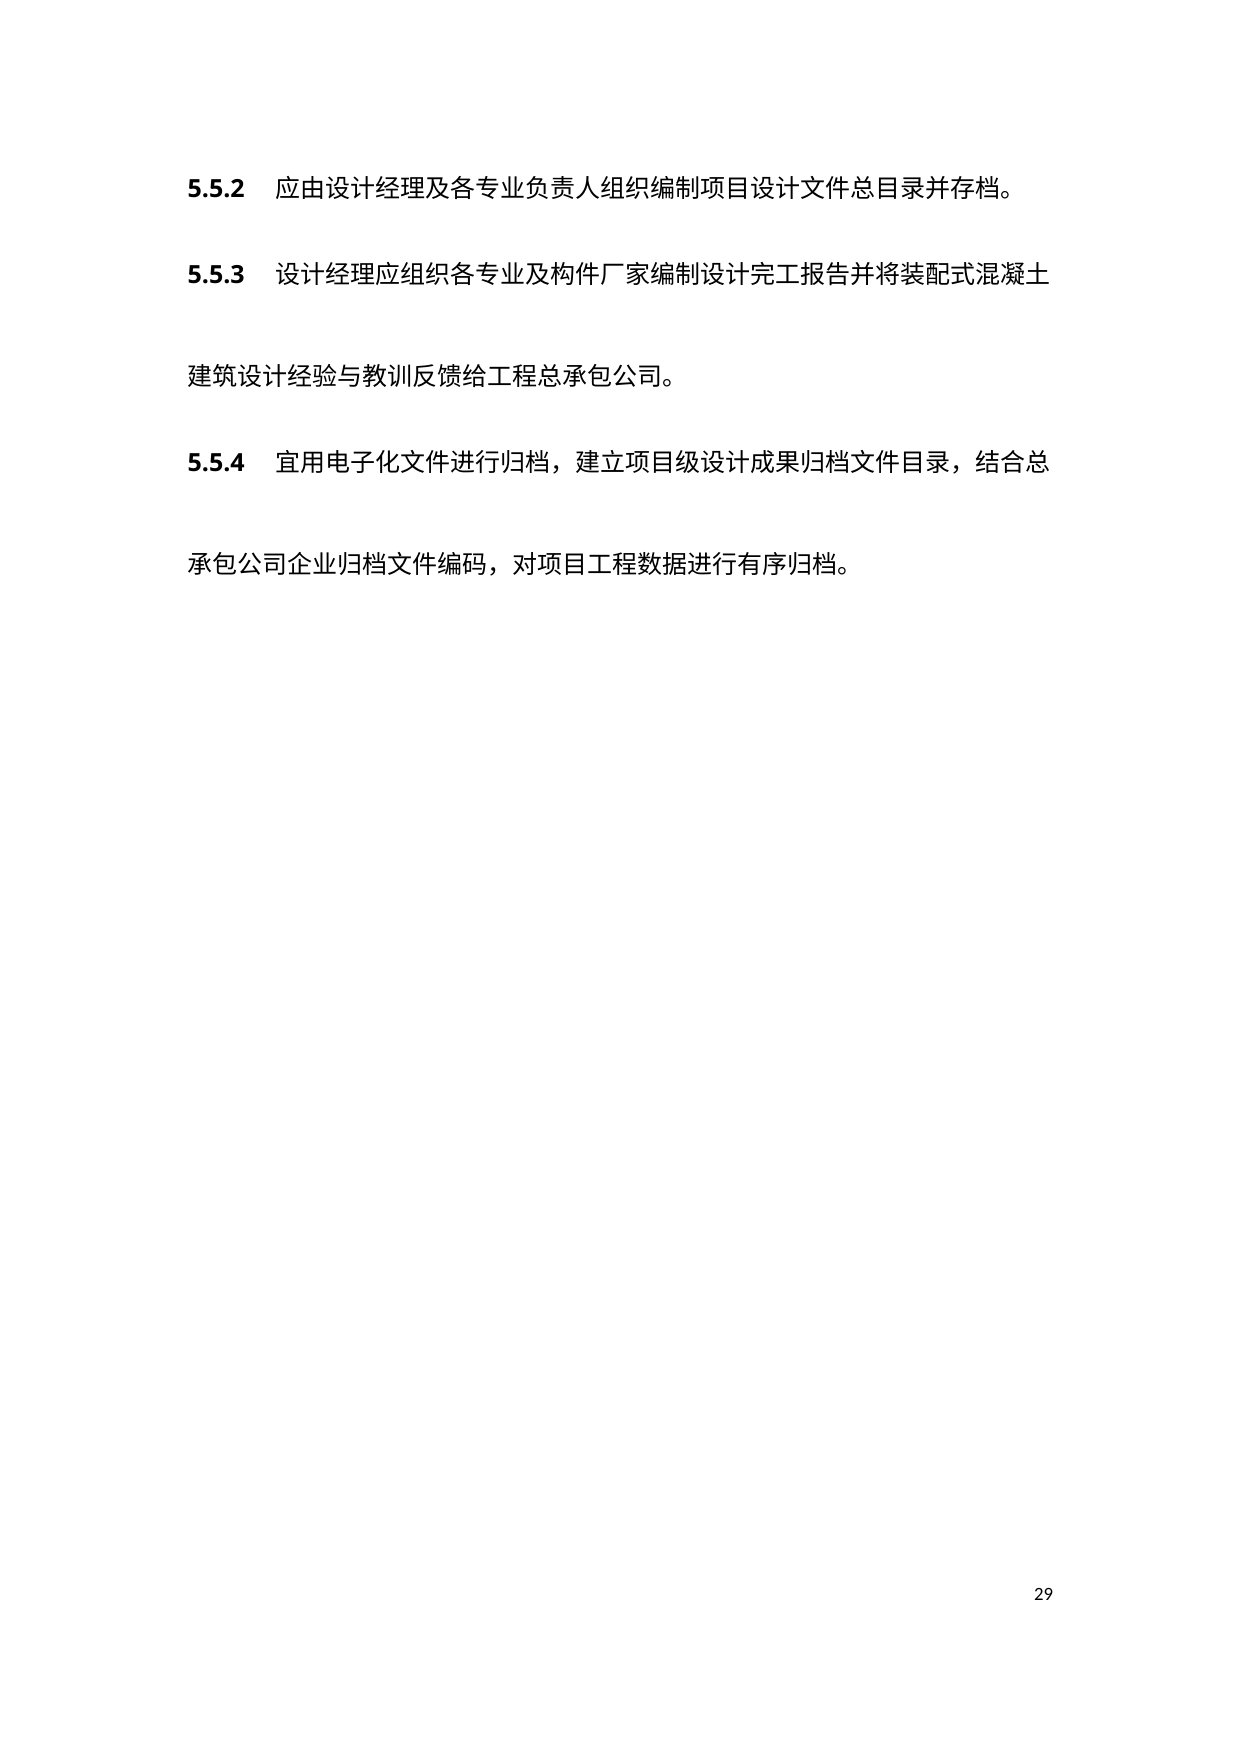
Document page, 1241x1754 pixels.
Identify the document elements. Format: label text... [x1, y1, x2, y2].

list 应由设计经理及各专业负责人组织编制项目设计文件总目录并存档。 [187, 153, 1053, 221]
list 设计经理应组织各专业及构件厂家编制设计完工报告并将装配式混凝土建筑设计经验与教训反馈给工程总承包公司。 [187, 239, 1053, 409]
list 宜用电子化文件进行归档，建立项目级设计成果归档文件目录，结合总承包公司企业归档文件编码，对项目工程数据进行有序归档。 [187, 427, 1053, 597]
